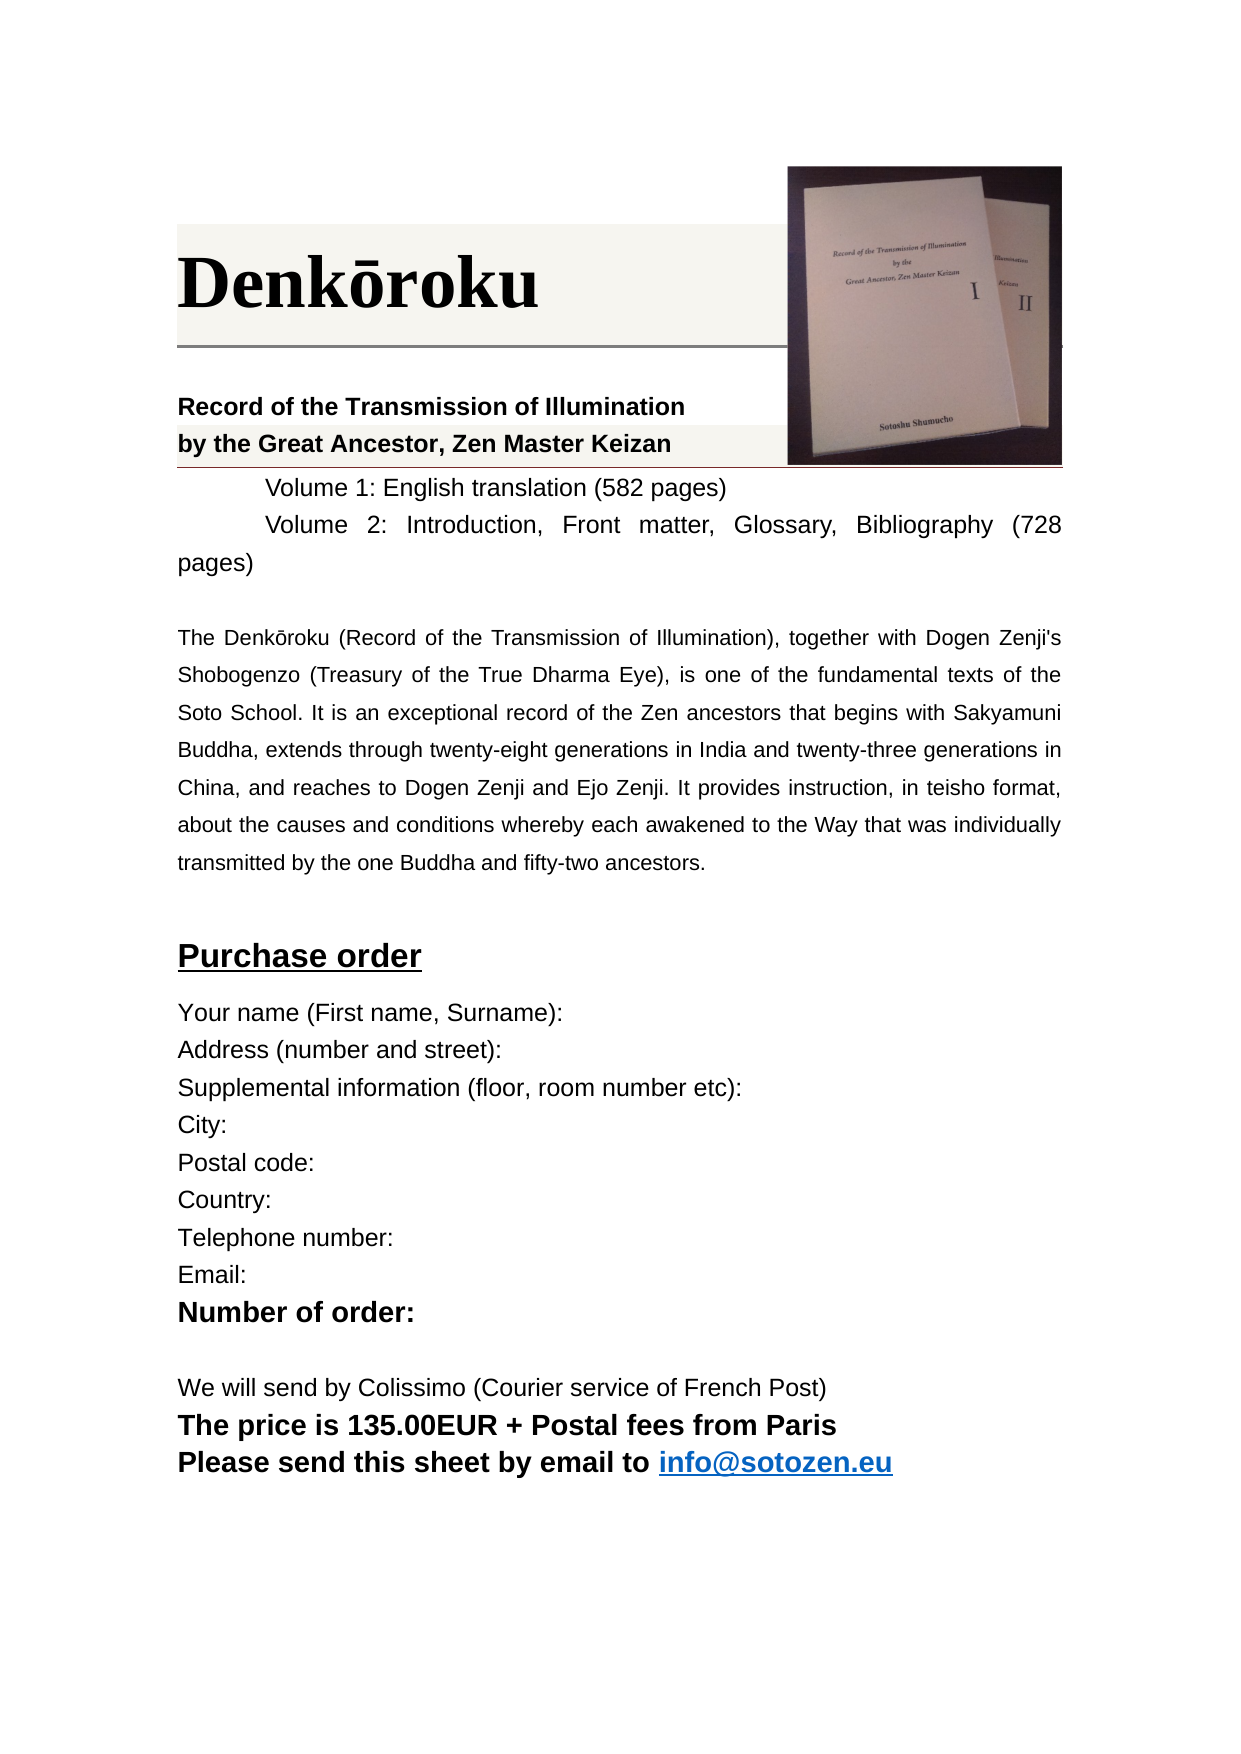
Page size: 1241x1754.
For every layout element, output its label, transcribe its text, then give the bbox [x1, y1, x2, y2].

text Purchase order [177, 918, 1063, 993]
text Please send this sheet by email to info@sotozen.eu [177, 1443, 1063, 1481]
text The Denkōroku (Record of the Transmission of Illumination), together with Dogen Zenji's Shobogenzo (Treasury of the True Dharma Eye), is one of the fundamental texts of the Soto School. It is an exceptional record of the Zen ancestors that begins with Sakyamuni Buddha, extends through twenty-eight generations in India and twenty-three generations in China, and reaches to Dogen Zenji and Ejo Zenji. It provides instruction, in teisho format, about the causes and conditions whereby each awakened to the Way that was individually transmitted by the one Buddha and fifty-two ancestors. [177, 618, 1063, 881]
picture [788, 167, 1062, 464]
text City: [177, 1106, 1063, 1143]
text Supplemental information (floor, room number etc): [177, 1068, 1063, 1106]
text Address (number and street): [177, 1031, 1063, 1068]
text Denkōroku [177, 224, 787, 345]
text by the Great Ancestor, Zen Master Keizan [177, 425, 1063, 467]
text Number of order: [177, 1293, 1063, 1331]
text Email: [177, 1256, 1063, 1293]
text Country: [177, 1181, 1063, 1218]
text Volume 2: Introduction, Front matter, Glossary, Bibliography (728 pages) [177, 506, 1063, 581]
text Your name (First name, Surname): [177, 993, 1063, 1031]
text Record of the Transmission of Illumination [177, 388, 787, 425]
text Telephone number: [177, 1218, 1063, 1256]
text Postal code: [177, 1143, 1063, 1181]
text We will send by Colissimo (Courier service of French Post) [177, 1368, 1063, 1406]
text The price is 135.00EUR + Postal fees from Paris [177, 1406, 1063, 1443]
text Volume 1: English translation (582 pages) [177, 468, 1063, 506]
